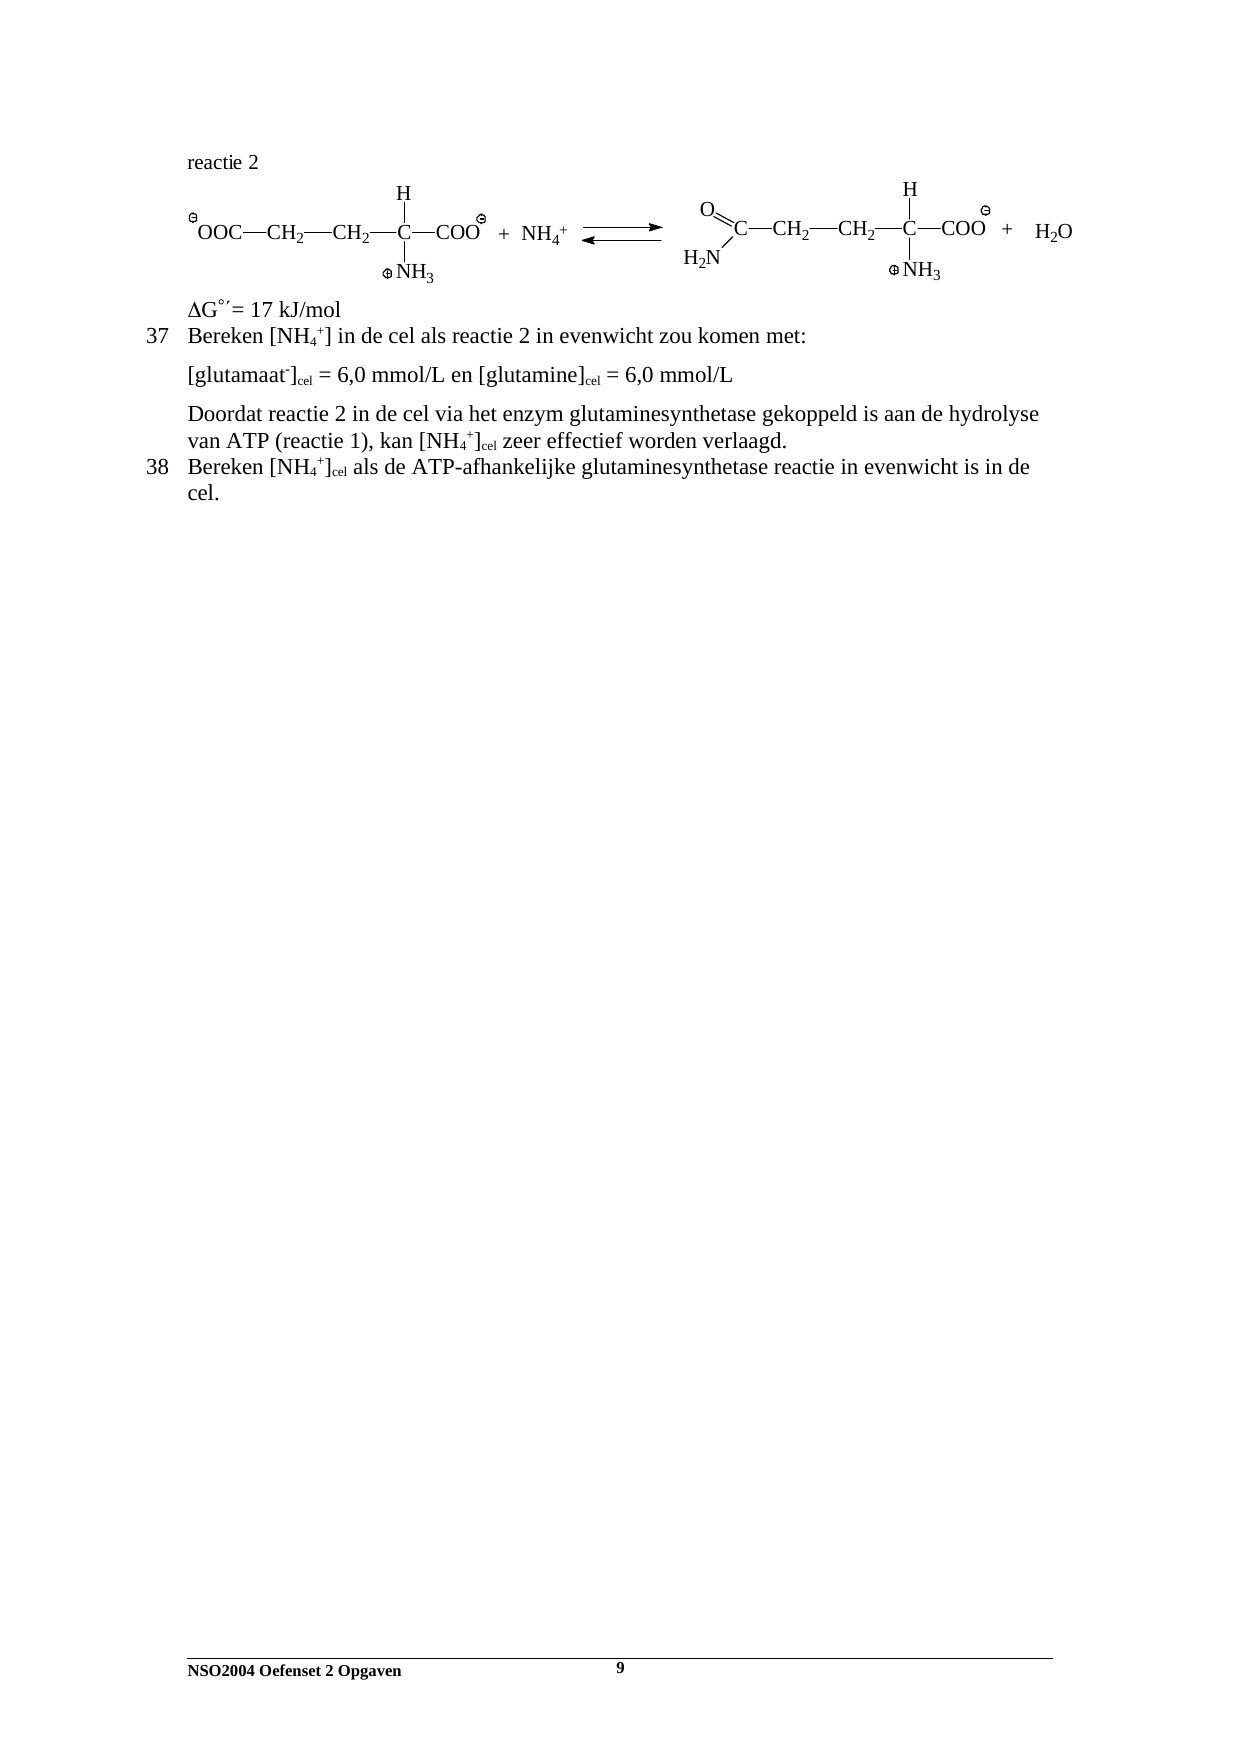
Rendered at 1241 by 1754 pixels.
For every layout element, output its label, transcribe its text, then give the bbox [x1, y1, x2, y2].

text Bereken [NH4+] in de cel als reactie evenwicht zou komen met: [128, 323, 1053, 349]
text Bereken [NH4+]cel als de ATP-afhankelijke glutaminesynthetase reactie in evenwicht is in de cel. [128, 453, 1053, 506]
text Doordat reactie de cel via het enzym glutaminesynthetase gekoppeld is aan de hydrolyse van ATP (reactie 1), kan [NH4+]cel zeer effectief worden verlaagd. [187, 400, 1053, 453]
text G= 17 kJ/mol [187, 296, 1053, 323]
text [glutamaat]cel = 6,0 mmol/L en [glutamine]cel = 6,0 mmol/L [187, 361, 1053, 388]
